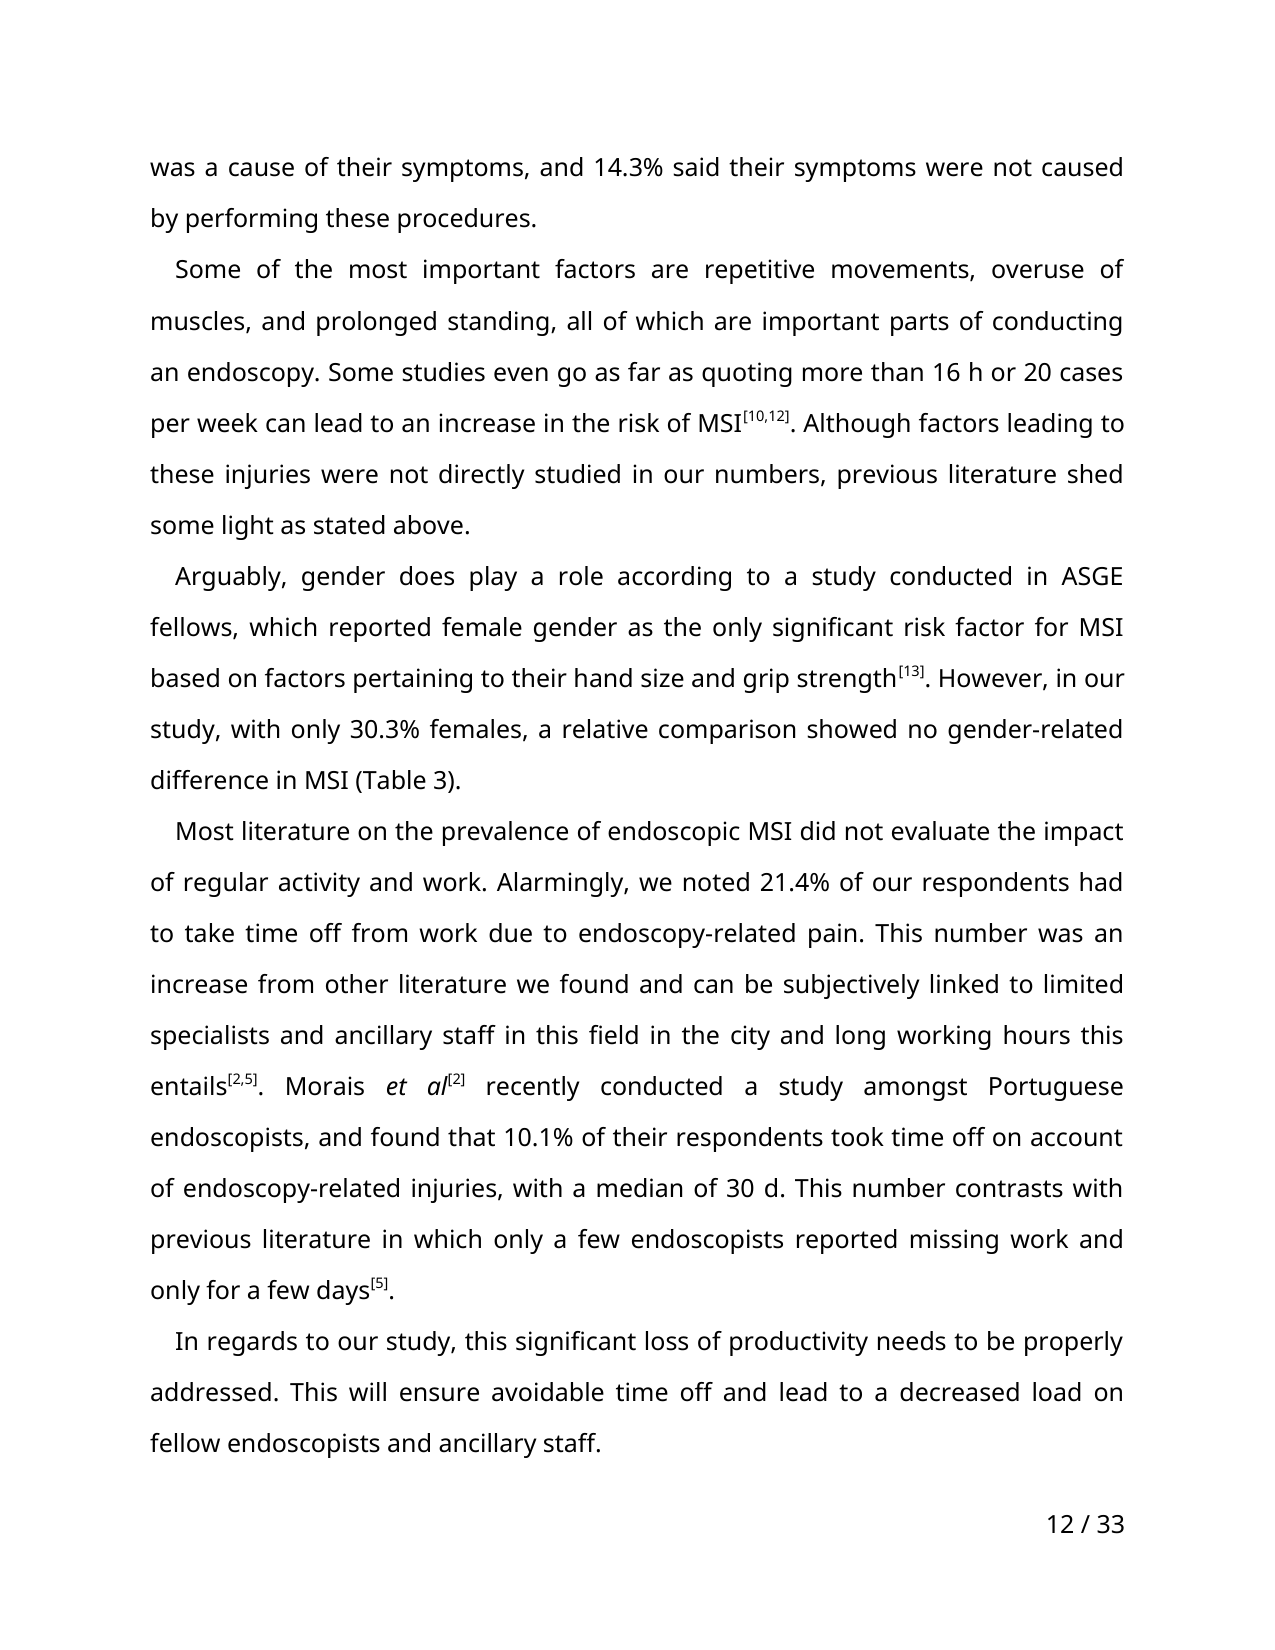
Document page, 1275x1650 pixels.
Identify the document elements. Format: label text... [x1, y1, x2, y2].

text Arguably, gender does play a role according to a study conducted in ASGE fellows, which reported female gender as the only significant risk factor for MSI based on factors pertaining to their hand size and grip strength[13]. However, in our study, with only 30.3% females, a relative comparison showed no gender-related difference in MSI (Table 3). [150, 558, 1125, 797]
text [150, 150, 1125, 235]
text Some of the most important factors are repetitive movements, overuse of muscles, and prolonged standing, all of which are important parts of conducting an endoscopy. Some studies even go as far as quoting more than 16 h or 20 cases per week can lead to an increase in the risk of MSI[10,12]. Although factors leading to these injuries were not directly studied in our numbers, previous literature shed some light as stated above. [150, 252, 1125, 541]
text In regards to our study, this significant loss of productivity needs to be properly addressed. This will ensure avoidable time off and lead to a decreased load on fellow endoscopists and ancillary staff. [150, 1324, 1125, 1460]
text Most literature on the prevalence of endoscopic MSI did not evaluate the impact of regular activity and work. Alarmingly, we noted 21.4% of our respondents had to take time off from work due to endoscopy-related pain. This number was an increase from other literature we found and can be subjectively linked to limited specialists and ancillary staff in this field in the city and long working hours this entails[2,5]. Morais et al[2] recently conducted a study amongst Portuguese endoscopists, and found that 10.1% of their respondents took time off on account of endoscopy-related injuries, with a median of 30 d. This number contrasts with previous literature in which only a few endoscopists reported missing work and only for a few days[5]. [150, 813, 1125, 1307]
